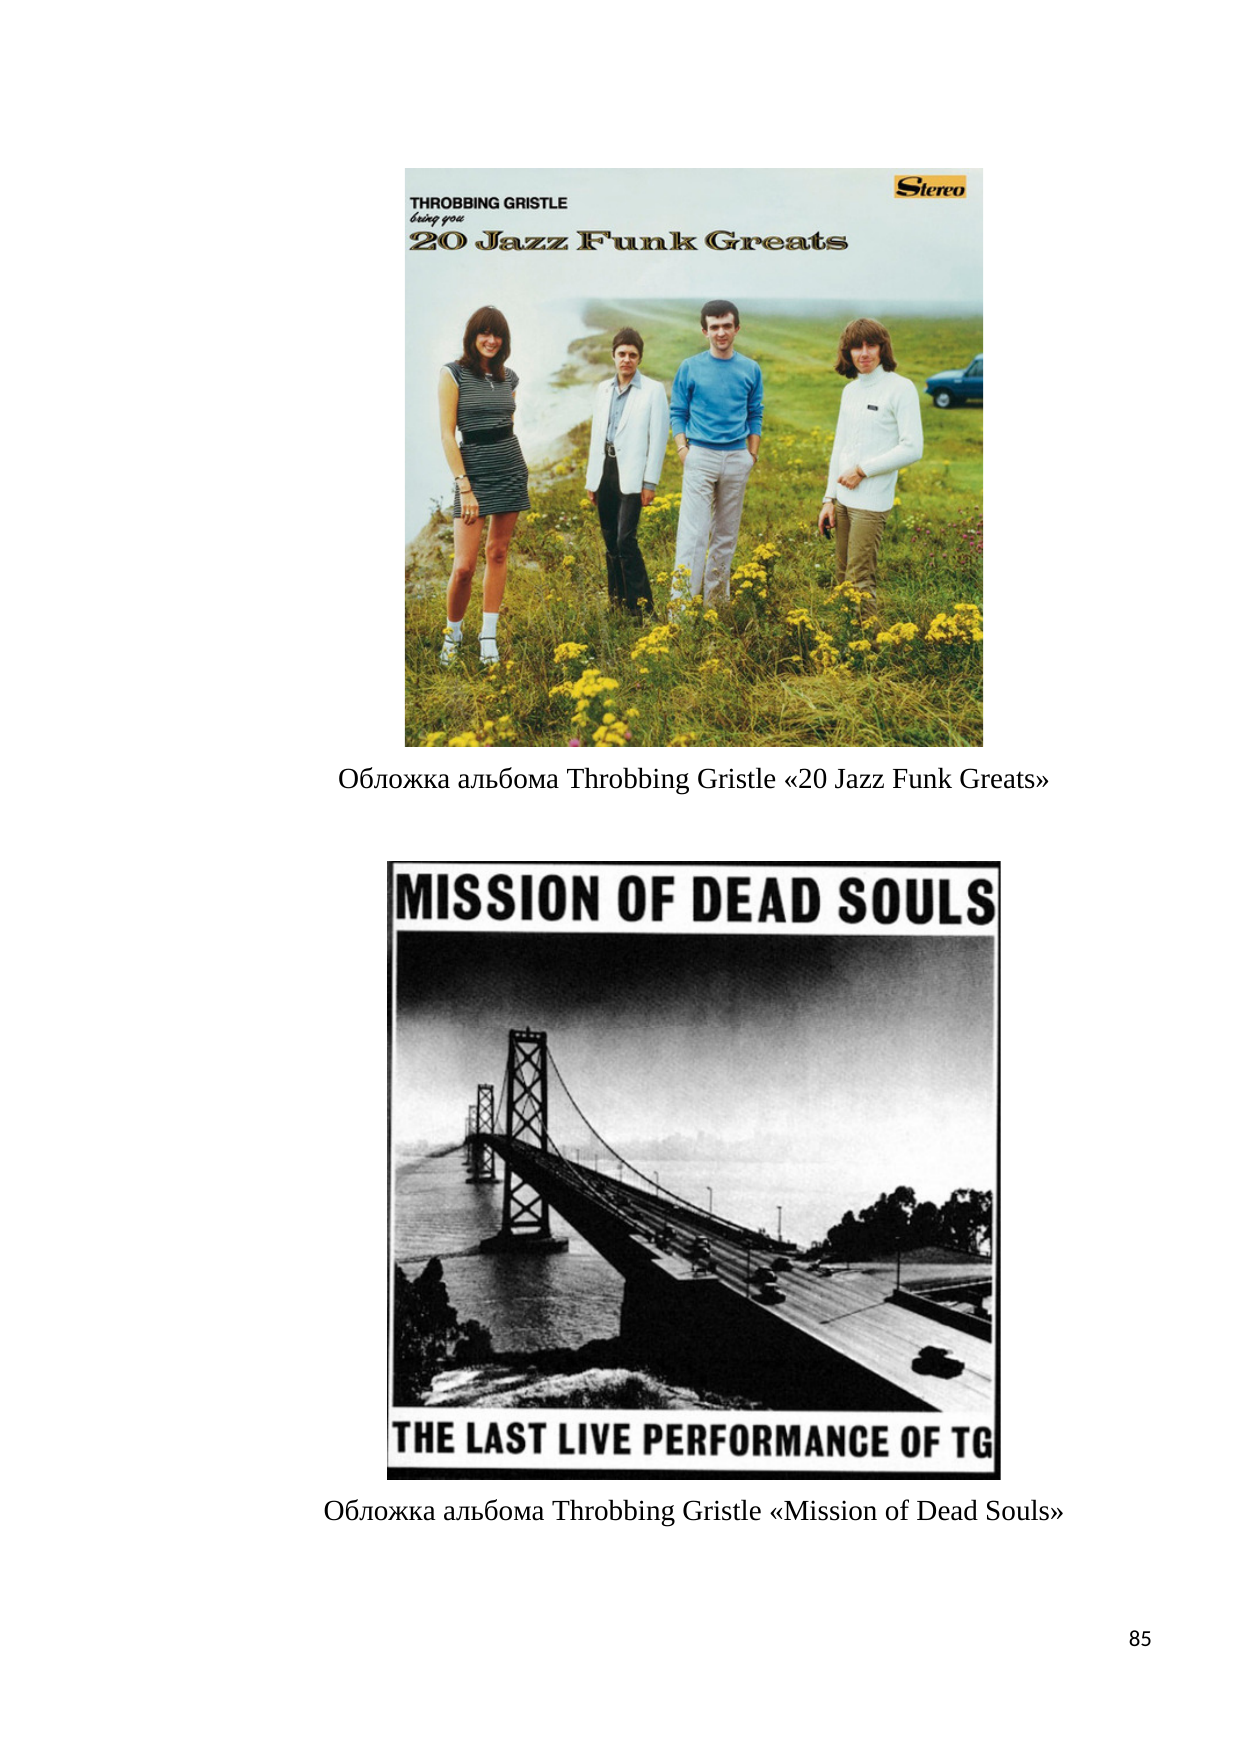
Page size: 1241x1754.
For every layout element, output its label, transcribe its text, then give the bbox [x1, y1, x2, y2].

text Обложка альбома Throbbing Gristle «20 Jazz Funk Greats» [177, 761, 1152, 794]
picture [387, 861, 1001, 1480]
text Обложка альбома Throbbing Gristle «Mission of Dead Souls» [177, 1493, 1152, 1527]
picture [404, 168, 984, 747]
